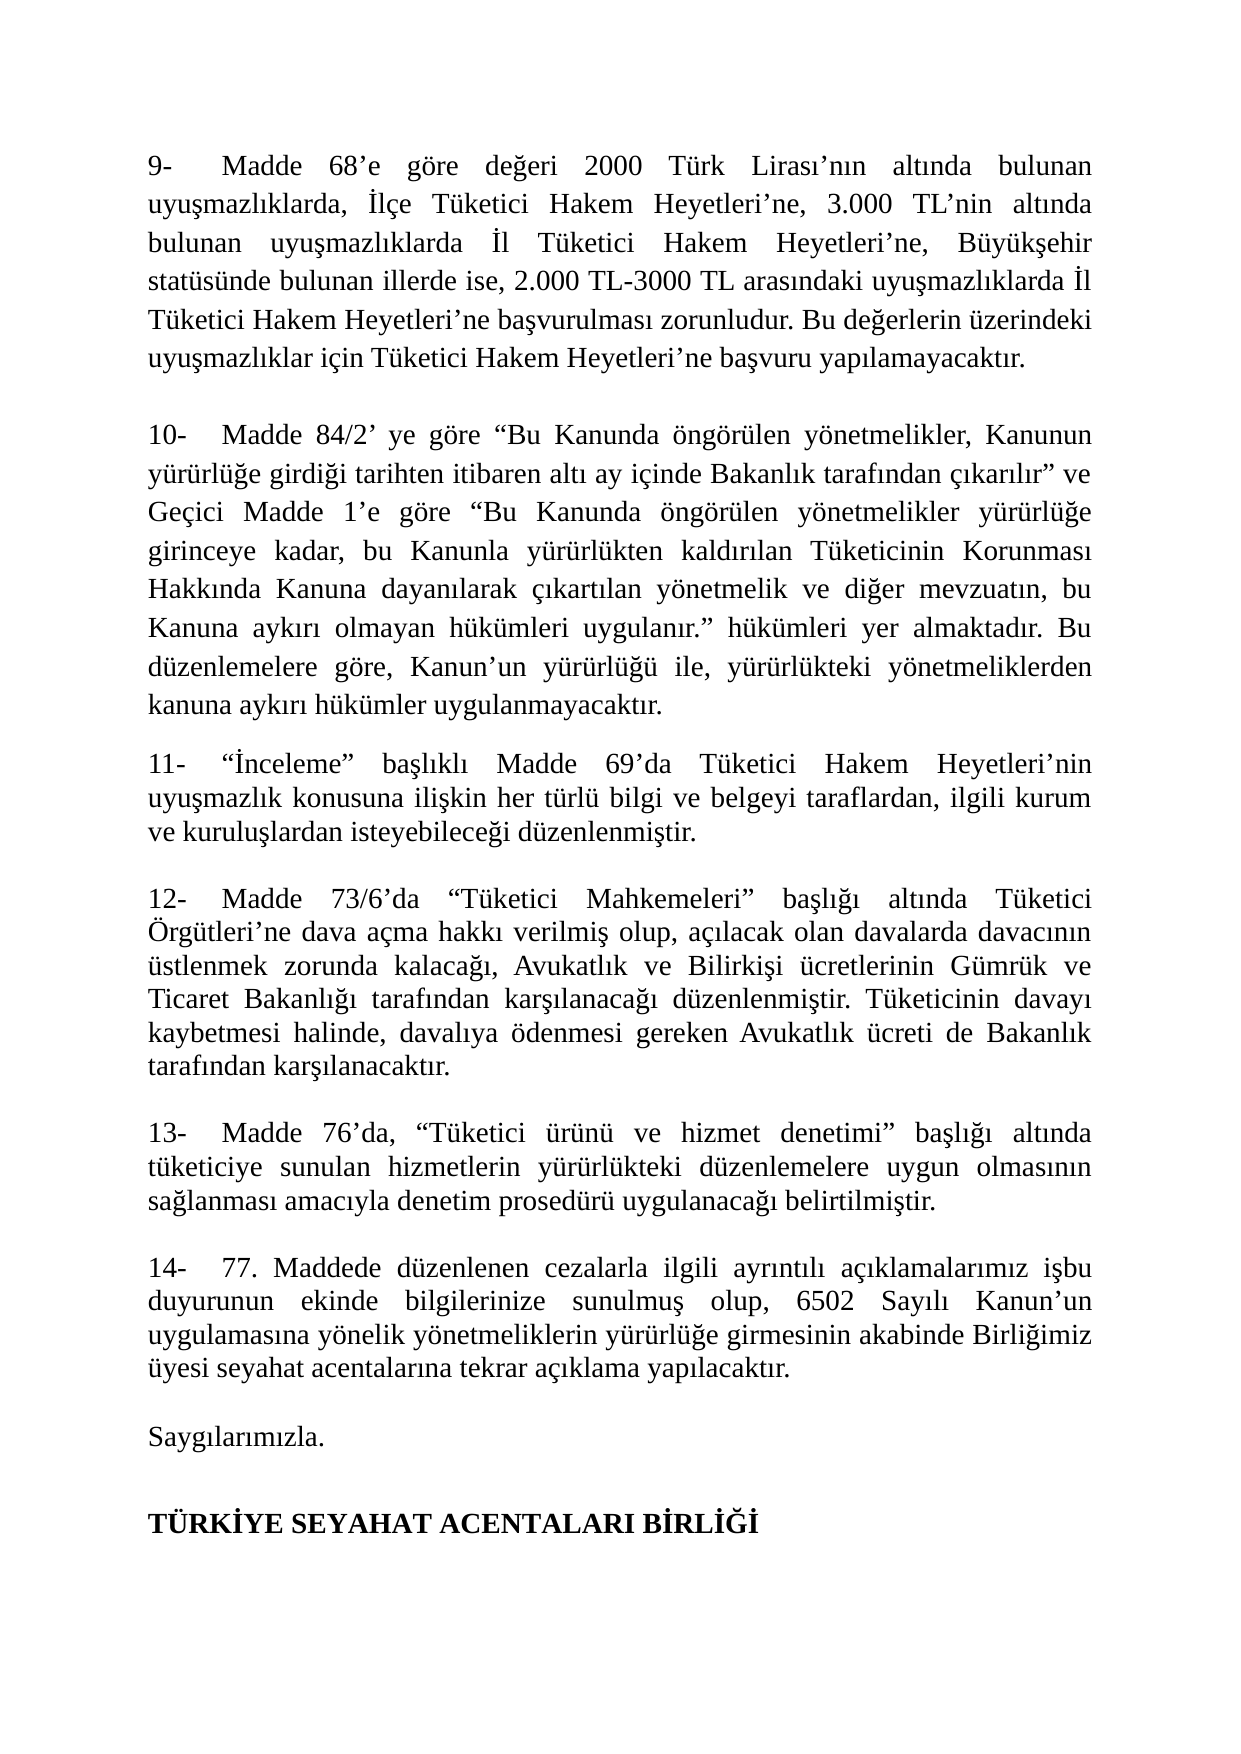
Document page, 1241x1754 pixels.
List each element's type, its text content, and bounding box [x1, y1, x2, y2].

list “İnceleme” başlıklı Madde 69’da Tüketici Hakem Heyetleri’nin uyuşmazlık konusuna ilişkin her türlü bilgi ve belgeyi taraflardan, ilgili kurum ve kuruluşlardan isteyebileceği düzenlenmiştir. [148, 747, 1093, 847]
list Madde 68’e göre değeri 2000 Türk Lirası’nın altında bulunan uyuşmazlıklarda, İlçe Tüketici Hakem Heyetleri’ne, 3.000 TL’nin altında bulunan uyuşmazlıklarda İl Tüketici Hakem Heyetleri’ne, Büyükşehir statüsünde bulunan illerde ise, 2.000 TL-3000 TL arasındaki uyuşmazlıklarda İl Tüketici Hakem Heyetleri’ne başvurulması zorunludur. Bu değerlerin üzerindeki uyuşmazlıklar için Tüketici Hakem Heyetleri’ne başvuru yapılamayacaktır. [148, 148, 1093, 374]
text TÜRKİYE SEYAHAT ACENTALARI BİRLİĞİ [148, 1506, 1093, 1539]
list Madde 84/2’ ye göre “Bu Kanunda öngörülen yönetmelikler, Kanunun yürürlüğe girdiği tarihten itibaren altı ay içinde Bakanlık tarafından çıkarılır” ve Geçici Madde 1’e göre “Bu Kanunda öngörülen yönetmelikler yürürlüğe girinceye kadar, bu Kanunla yürürlükten kaldırılan Tüketicinin Korunması Hakkında Kanuna dayanılarak çıkartılan yönetmelik ve diğer mevzuatın, bu Kanuna aykırı olmayan hükümleri uygulanır.” hükümleri yer almaktadır. Bu düzenlemelere göre, Kanun’un yürürlüğü ile, yürürlükteki yönetmeliklerden kanuna aykırı hükümler uygulanmayacaktır. [148, 417, 1093, 721]
list 77. Maddede düzenlenen cezalarla ilgili ayrıntılı açıklamalarımız işbu duyurunun ekinde bilgilerinize sunulmuş olup, 6502 Sayılı Kanun’un uygulamasına yönelik yönetmeliklerin yürürlüğe girmesinin akabinde Birliğimiz üyesi seyahat acentalarına tekrar açıklama yapılacaktır. [148, 1250, 1093, 1384]
list Madde 73/6’da “Tüketici Mahkemeleri” başlığı altında Tüketici Örgütleri’ne dava açma hakkı verilmiş olup, açılacak olan davalarda davacının üstlenmek zorunda kalacağı, Avukatlık ve Bilirkişi ücretlerinin Gümrük ve Ticaret Bakanlığı tarafından karşılanacağı düzenlenmiştir. Tüketicinin davayı kaybetmesi halinde, davalıya ödenmesi gereken Avukatlık ücreti de Bakanlık tarafından karşılanacaktır. [148, 881, 1093, 1082]
text Saygılarımızla. [148, 1419, 1093, 1453]
list Madde 76’da, “Tüketici ürünü ve hizmet denetimi” başlığı altında tüketiciye sunulan hizmetlerin yürürlükteki düzenlemelere uygun olmasının sağlanması amacıyla denetim prosedürü uygulanacağı belirtilmiştir. [148, 1116, 1093, 1216]
